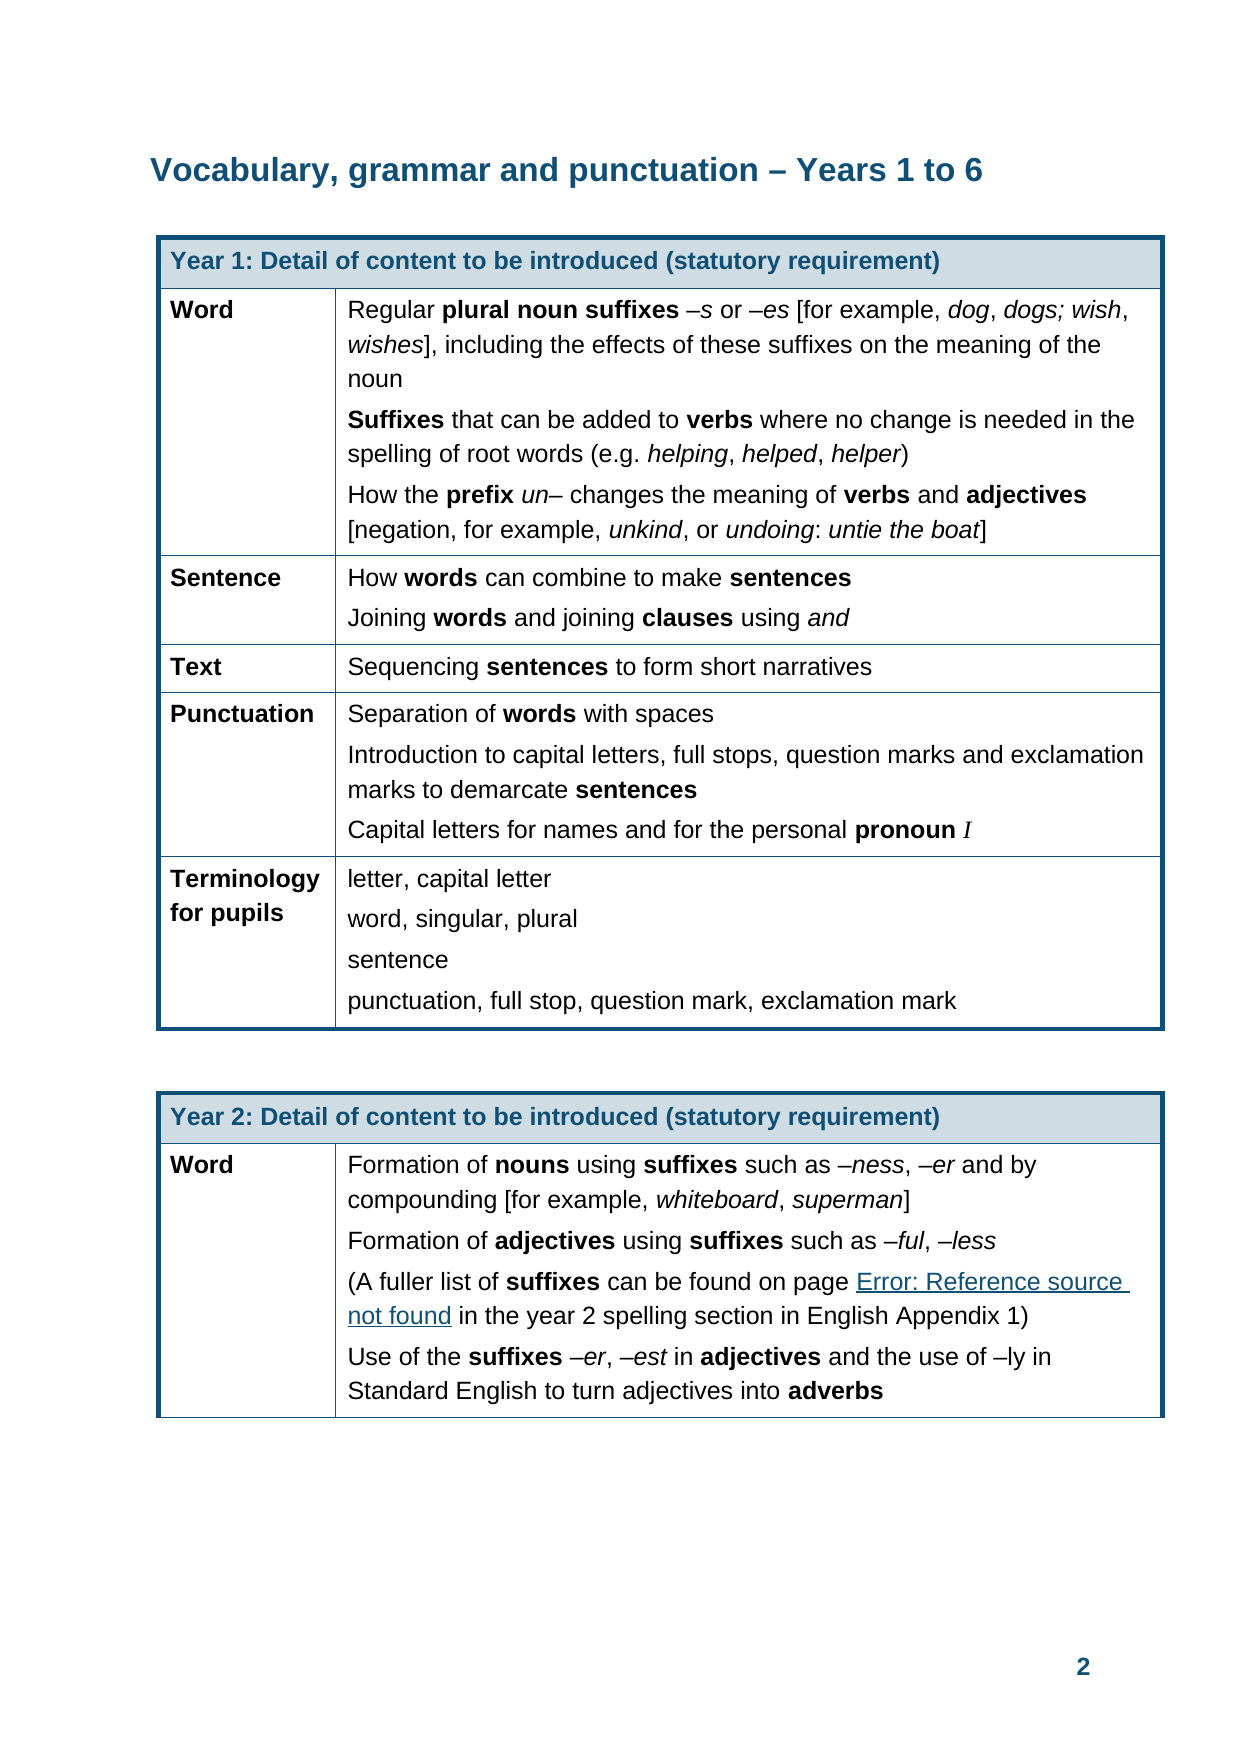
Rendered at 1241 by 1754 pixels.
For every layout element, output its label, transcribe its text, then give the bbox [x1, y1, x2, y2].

subtitle Vocabulary, grammar and punctuation – Years 1 to 6 [150, 150, 1090, 188]
table_cell How words can combine to make sentences Joining words and joining clauses using and [336, 556, 1160, 644]
table_cell Word [161, 1144, 335, 1417]
table_cell Word [161, 289, 335, 555]
table_header Year 1: Detail of content to be introduced (statutory requirement) [161, 240, 1160, 288]
table_cell letter, capital letter word, singular, plural sentence punctuation, full stop, question mark, exclamation mark [336, 857, 1160, 1026]
table_cell Punctuation [161, 693, 335, 856]
table_header Year 2: Detail of content to be introduced (statutory requirement) [161, 1095, 1160, 1143]
table_cell Separation of words with spaces Introduction to capital letters, full stops, question marks and exclamation marks to demarcate sentences Capital letters for names and for the personal pronoun I [336, 693, 1160, 856]
table_cell Terminology for pupils [161, 857, 335, 1026]
table_cell Formation of nouns using suffixes such as –ness, –er and by compounding [for example, whiteboard, superman] Formation of adjectives using suffixes such as –ful, –less (A fuller list of suffixes can be found on page 57 in the year 2 spelling section in English Appendix 1) Use of the suffixes –er, –est in adjectives and the use of –ly in Standard English to turn adjectives into adverbs [336, 1144, 1160, 1417]
table_cell Regular plural noun suffixes –s or –es [for example, dog, dogs; wish, wishes], including the effects of these suffixes on the meaning of the noun Suffixes that can be added to verbs where no change is needed in the spelling of root words (e.g. helping, helped, helper) How the prefix un– changes the meaning of verbs and adjectives [negation, for example, unkind, or undoing: untie the boat] [336, 289, 1160, 555]
table_cell Text [161, 645, 335, 692]
table_cell Sequencing sentences to form short narratives [336, 645, 1160, 692]
table_cell Sentence [161, 556, 335, 644]
